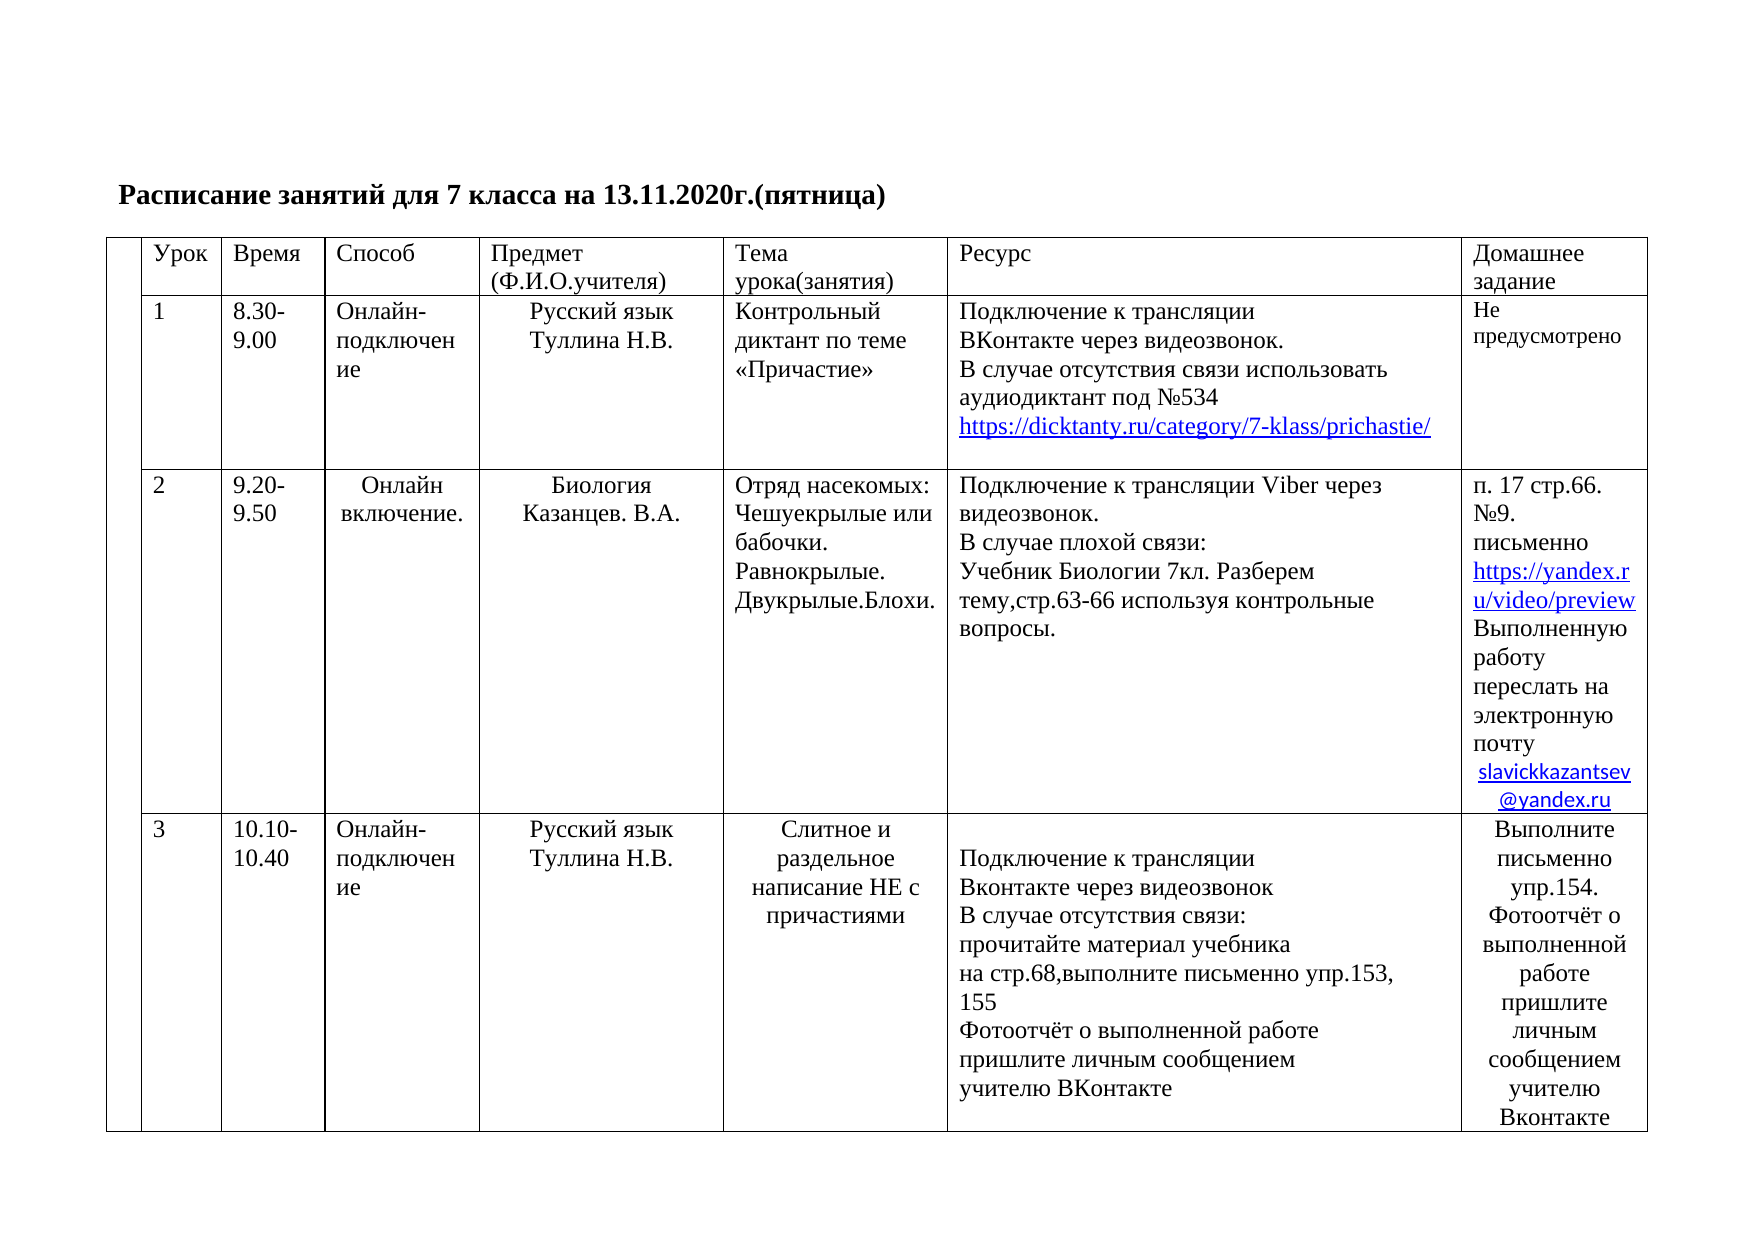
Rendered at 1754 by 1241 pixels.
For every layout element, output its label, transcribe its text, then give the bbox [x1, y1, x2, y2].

table_header Время [222, 238, 324, 295]
table_cell Отряд насекомых: Чешуекрылые или бабочки. Равнокрылые. Двукрылые.Блохи. [724, 470, 947, 813]
table_cell Подключение к трансляции ВКонтакте через видеозвонок. В случае отсутствия связи использовать аудиодиктант под №534 https://dicktanty.ru/category/7-klass/prichastie/ [948, 296, 1461, 469]
table_cell Выполните письменно упр.154. Фотоотчёт о выполненной работе пришлите личным сообщением учителю Вконтакте [1462, 814, 1647, 1131]
table_header [107, 238, 141, 1131]
table_cell Онлайн-подключение [326, 296, 479, 469]
table_header Урок [142, 238, 221, 295]
table_cell 9.20-9.50 [222, 470, 324, 813]
table_cell 3 [142, 814, 221, 1131]
table_cell Онлайн включение. [326, 470, 479, 813]
table_cell Русский язык Туллина Н.В. [480, 296, 723, 469]
table_cell п. 17 стр.66. №9. письменно https://yandex.ru/video/preview Выполненную работу переслать на электронную почту slavickkazantsev@yandex.ru [1462, 470, 1647, 813]
table_cell 10.10-10.40 [222, 814, 324, 1131]
table_cell Не предусмотрено [1462, 296, 1647, 469]
table_cell Биология Казанцев. В.А. [480, 470, 723, 813]
table_cell 8.30-9.00 [222, 296, 324, 469]
table_cell Подключение к трансляции Вконтакте через видеозвонок В случае отсутствия связи: прочитайте материал учебника на стр.68,выполните письменно упр.153, 155 Фотоотчёт о выполненной работе пришлите личным сообщением учителю ВКонтакте [948, 814, 1461, 1131]
table_cell Русский язык Туллина Н.В. [480, 814, 723, 1131]
table_header Ресурс [948, 238, 1461, 295]
text Расписание занятий для 7 класса на 13.11.2020г.(пятница) [118, 177, 1636, 211]
table_cell Контрольный диктант по теме «Причастие» [724, 296, 947, 469]
table_cell 1 [142, 296, 221, 469]
table_header Способ [326, 238, 479, 295]
table_cell Подключение к трансляции Viber через видеозвонок. В случае плохой связи: Учебник Биологии 7кл. Разберем тему,стр.63-66 используя контрольные вопросы. [948, 470, 1461, 813]
table_cell Слитное и раздельное написание НЕ с причастиями [724, 814, 947, 1131]
table_header Тема урока(занятия) [724, 238, 947, 295]
table_header Домашнее задание [1462, 238, 1647, 295]
table_header Предмет (Ф.И.О.учителя) [480, 238, 723, 295]
table_cell Онлайн-подключение [326, 814, 479, 1131]
table_cell 2 [142, 470, 221, 813]
